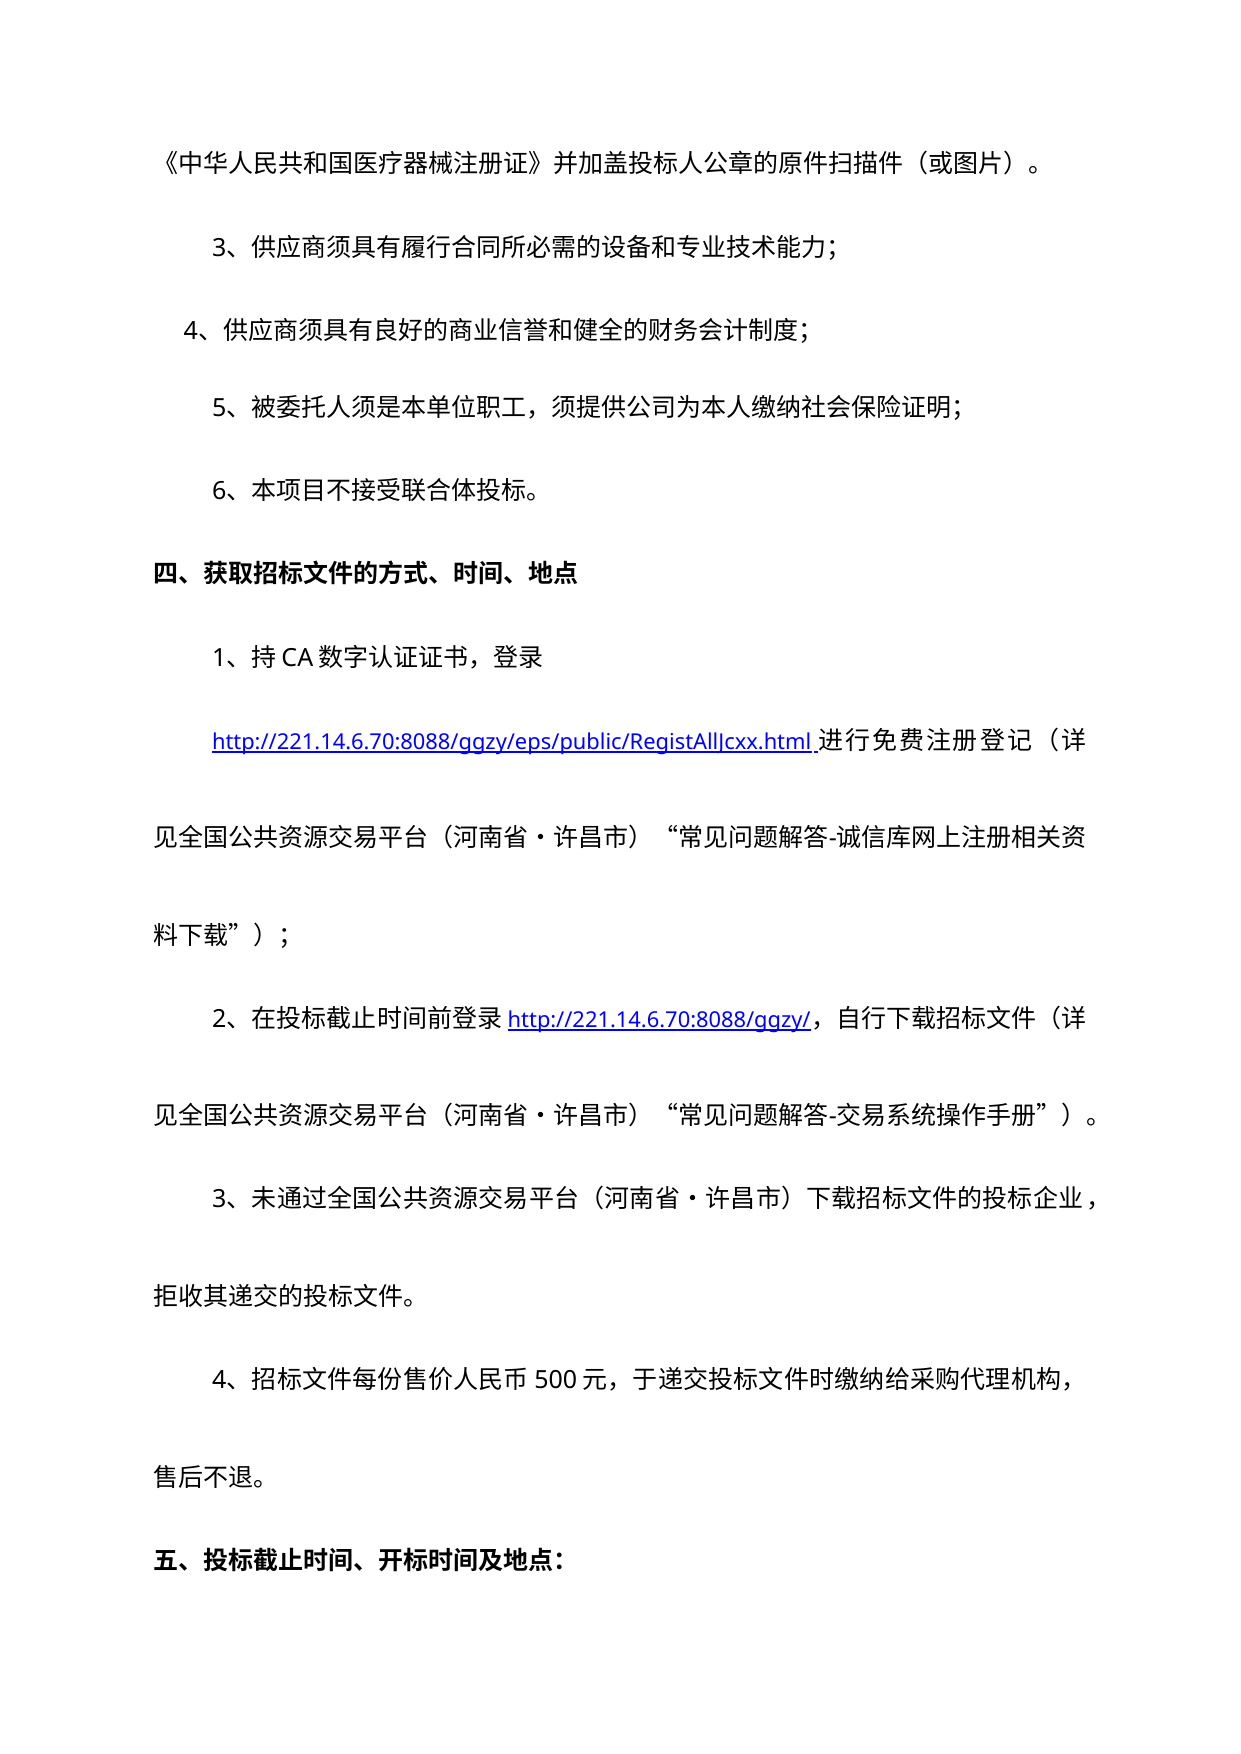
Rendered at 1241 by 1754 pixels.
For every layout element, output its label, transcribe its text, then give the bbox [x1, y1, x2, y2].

text 2、在投标截止时间前登录http://221.14.6.70:8088/ggzy/，自行下载招标文件（详见全国公共资源交易平台（河南省•许昌市）“常见问题解答-交易系统操作手册”）。 [153, 984, 1087, 1146]
text 3、未通过全国公共资源交易平台（河南省•许昌市）下载招标文件的投标企业，拒收其递交的投标文件。 [153, 1164, 1087, 1327]
text 6、本项目不接受联合体投标。 [153, 456, 1087, 521]
text 4、供应商须具有良好的商业信誉和健全的财务会计制度； [153, 296, 1087, 361]
text 3、供应商须具有履行合同所必需的设备和专业技术能力； [153, 213, 1087, 278]
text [153, 129, 1087, 194]
text http://221.14.6.70:8088/ggzy/eps/public/RegistAllJcxx.html进行免费注册登记（详见全国公共资源交易平台（河南省•许昌市）“常见问题解答-诚信库网上注册相关资料下载”）； [153, 706, 1087, 966]
text 5、被委托人须是本单位职工，须提供公司为本人缴纳社会保险证明； [153, 373, 1087, 438]
text 4、招标文件每份售价人民币500元，于递交投标文件时缴纳给采购代理机构，售后不退。 [153, 1345, 1087, 1508]
text 1、持CA数字认证证书，登录 [153, 623, 1087, 688]
text 四、获取招标文件的方式、时间、地点 [153, 539, 1087, 604]
text 五、投标截止时间、开标时间及地点： [153, 1526, 1087, 1591]
